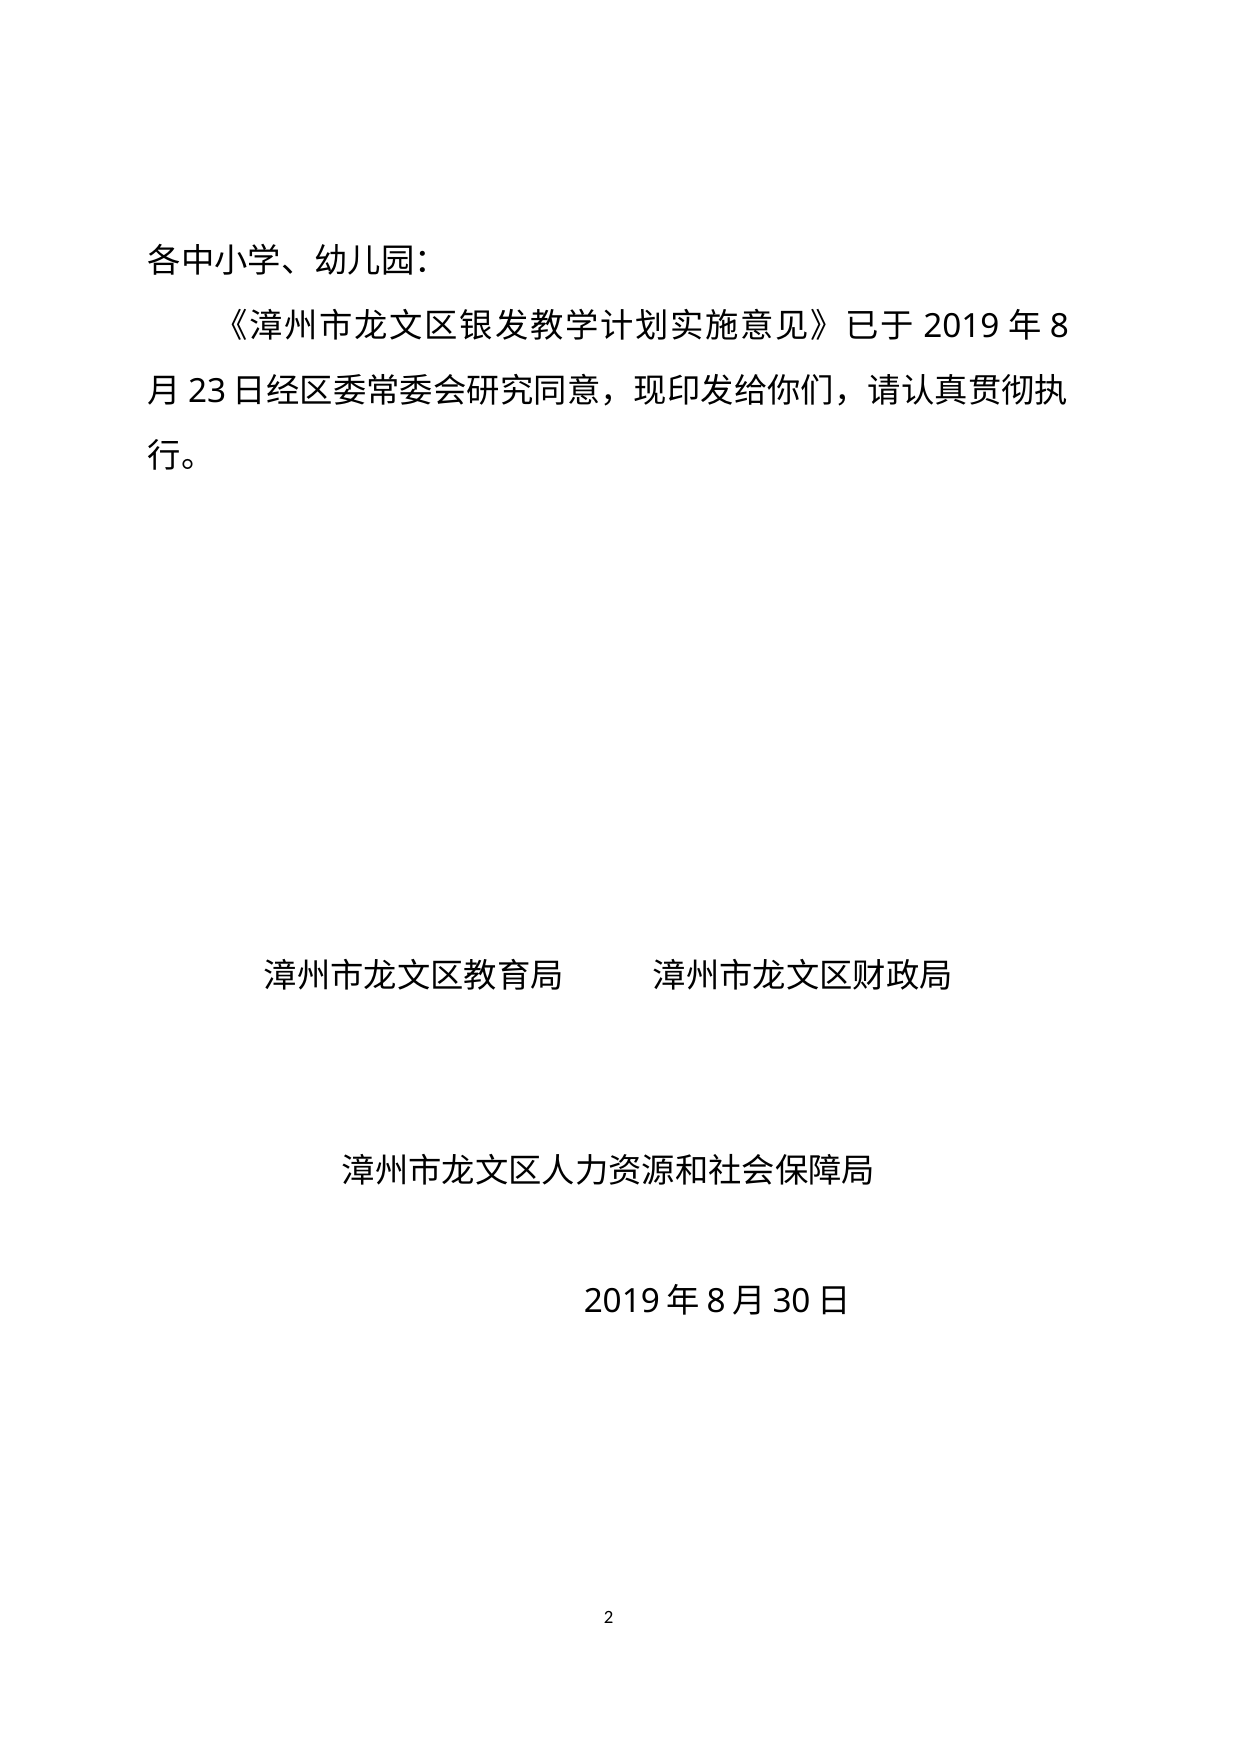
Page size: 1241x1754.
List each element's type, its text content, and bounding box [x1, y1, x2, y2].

text 漳州市龙文区教育局 漳州市龙文区财政局 [148, 941, 1069, 1006]
text 各中小学、幼儿园： [148, 226, 1069, 291]
text 漳州市龙文区人力资源和社会保障局 [148, 1136, 1069, 1201]
text 《漳州市龙文区银发教学计划实施意见》已于2019年8月23日经区委常委会研究同意，现印发给你们，请认真贯彻执行。 [148, 291, 1069, 486]
text 2019年8月30日 [301, 1266, 916, 1331]
